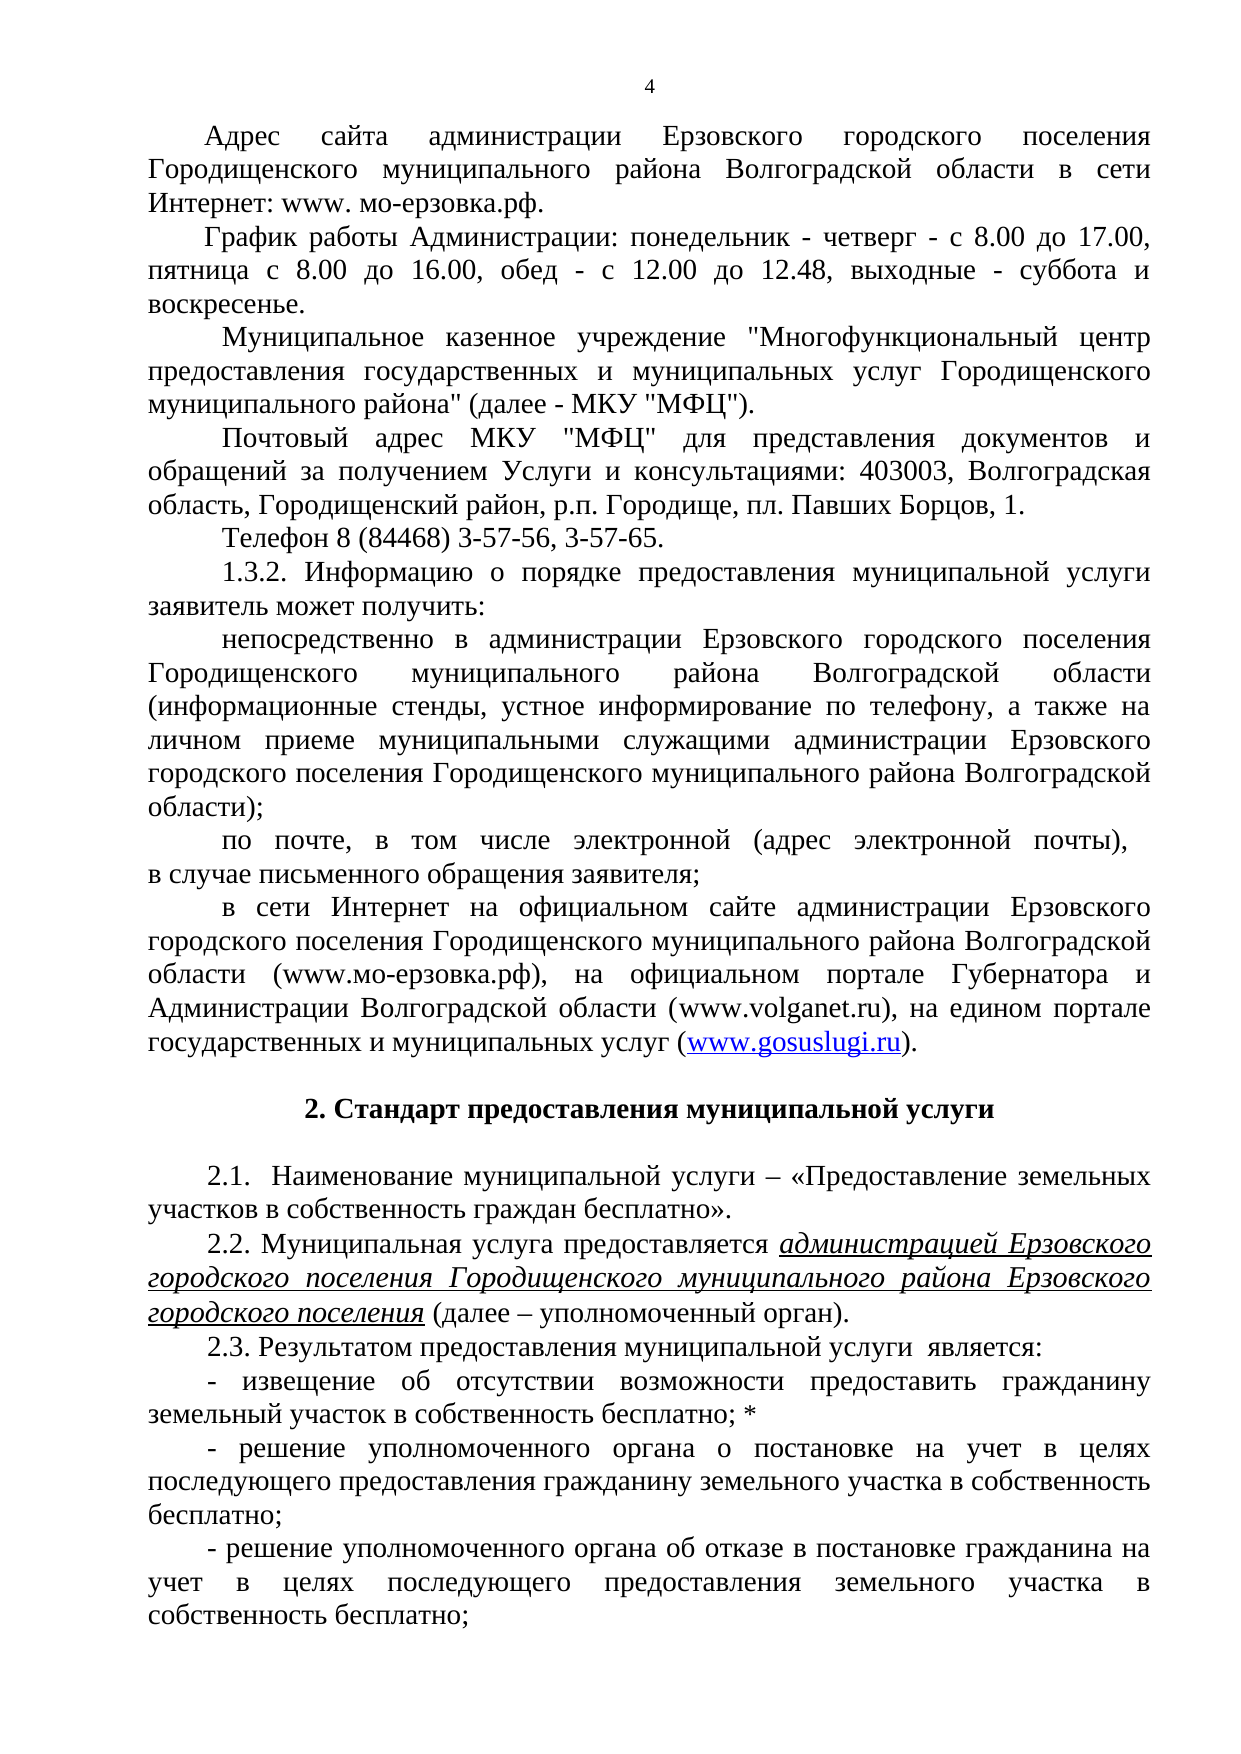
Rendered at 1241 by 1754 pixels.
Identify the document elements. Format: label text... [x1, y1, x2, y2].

text 2.2. Муниципальная услуга предоставляется администрацией Ерзовского городского поселения Городищенского муниципального района Ерзовского городского поселения (далее – уполномоченный орган). [148, 1225, 1152, 1290]
text График работы Администрации: понедельник - четверг - с 8.00 до 17.00, пятница с 8.00 до 16.00, обед - с 12.00 до 12.48, выходные - суббота и воскресенье. [148, 219, 1152, 319]
text 2.2. Муниципальная услуга предоставляется администрацией Ерзовского городского поселения Городищенского муниципального района Ерзовского городского поселения (далее – уполномоченный орган). [148, 1291, 1152, 1329]
text 2.3. Результатом предоставления муниципальной услуги является: [148, 1329, 1152, 1363]
text 2. Стандарт предоставления муниципальной услуги [148, 1091, 1152, 1124]
text непосредственно в администрации Ерзовского городского поселения Городищенского муниципального района Волгоградской области (информационные стенды, устное информирование по телефону, а также на личном приеме муниципальными служащими администрации Ерзовского городского поселения Городищенского муниципального района Волгоградской области); [148, 621, 1152, 822]
text - извещение об отсутствии возможности предоставить гражданину земельный участок в собственность бесплатно; * [148, 1363, 1152, 1430]
text Телефон 8 (84468) 3-57-56, 3-57-65. [148, 521, 1152, 554]
text Муниципальное казенное учреждение "Многофункциональный центр предоставления государственных и муниципальных услуг Городищенского муниципального района" (далее - МКУ "МФЦ"). [148, 319, 1152, 420]
text Адрес сайта администрации Ерзовского городского поселения Городищенского муниципального района Волгоградской области в сети Интернет: www. мо-ерзовка.рф. [148, 118, 1152, 219]
text 2.1. Наименование муниципальной услуги – «Предоставление земельных участков в собственность граждан бесплатно». [148, 1158, 1152, 1225]
text - решение уполномоченного органа об отказе в постановке гражданина на учет в целях последующего предоставления земельного участка в собственность бесплатно; [148, 1530, 1152, 1631]
text 1.3.2. Информацию о порядке предоставления муниципальной услуги заявитель может получить: [148, 554, 1152, 621]
text - решение уполномоченного органа о постановке на учет в целях последующего предоставления гражданину земельного участка в собственность бесплатно; [148, 1430, 1152, 1530]
text Почтовый адрес МКУ "МФЦ" для представления документов и обращений за получением Услуги и консультациями: 403003, Волгоградская область, Городищенский район, р.п. Городище, пл. Павших Борцов, 1. [148, 420, 1152, 521]
text по почте, в том числе электронной (адрес электронной почты), в случае письменного обращения заявителя; [148, 822, 1152, 889]
text в сети Интернет на официальном сайте администрации Ерзовского городского поселения Городищенского муниципального района Волгоградской области (www.мо-ерзовка.рф), на официальном портале Губернатора и Администрации Волгоградской области (www.volganet.ru), на едином портале государственных и муниципальных услуг (www.gosuslugi.ru). [148, 889, 1152, 1057]
